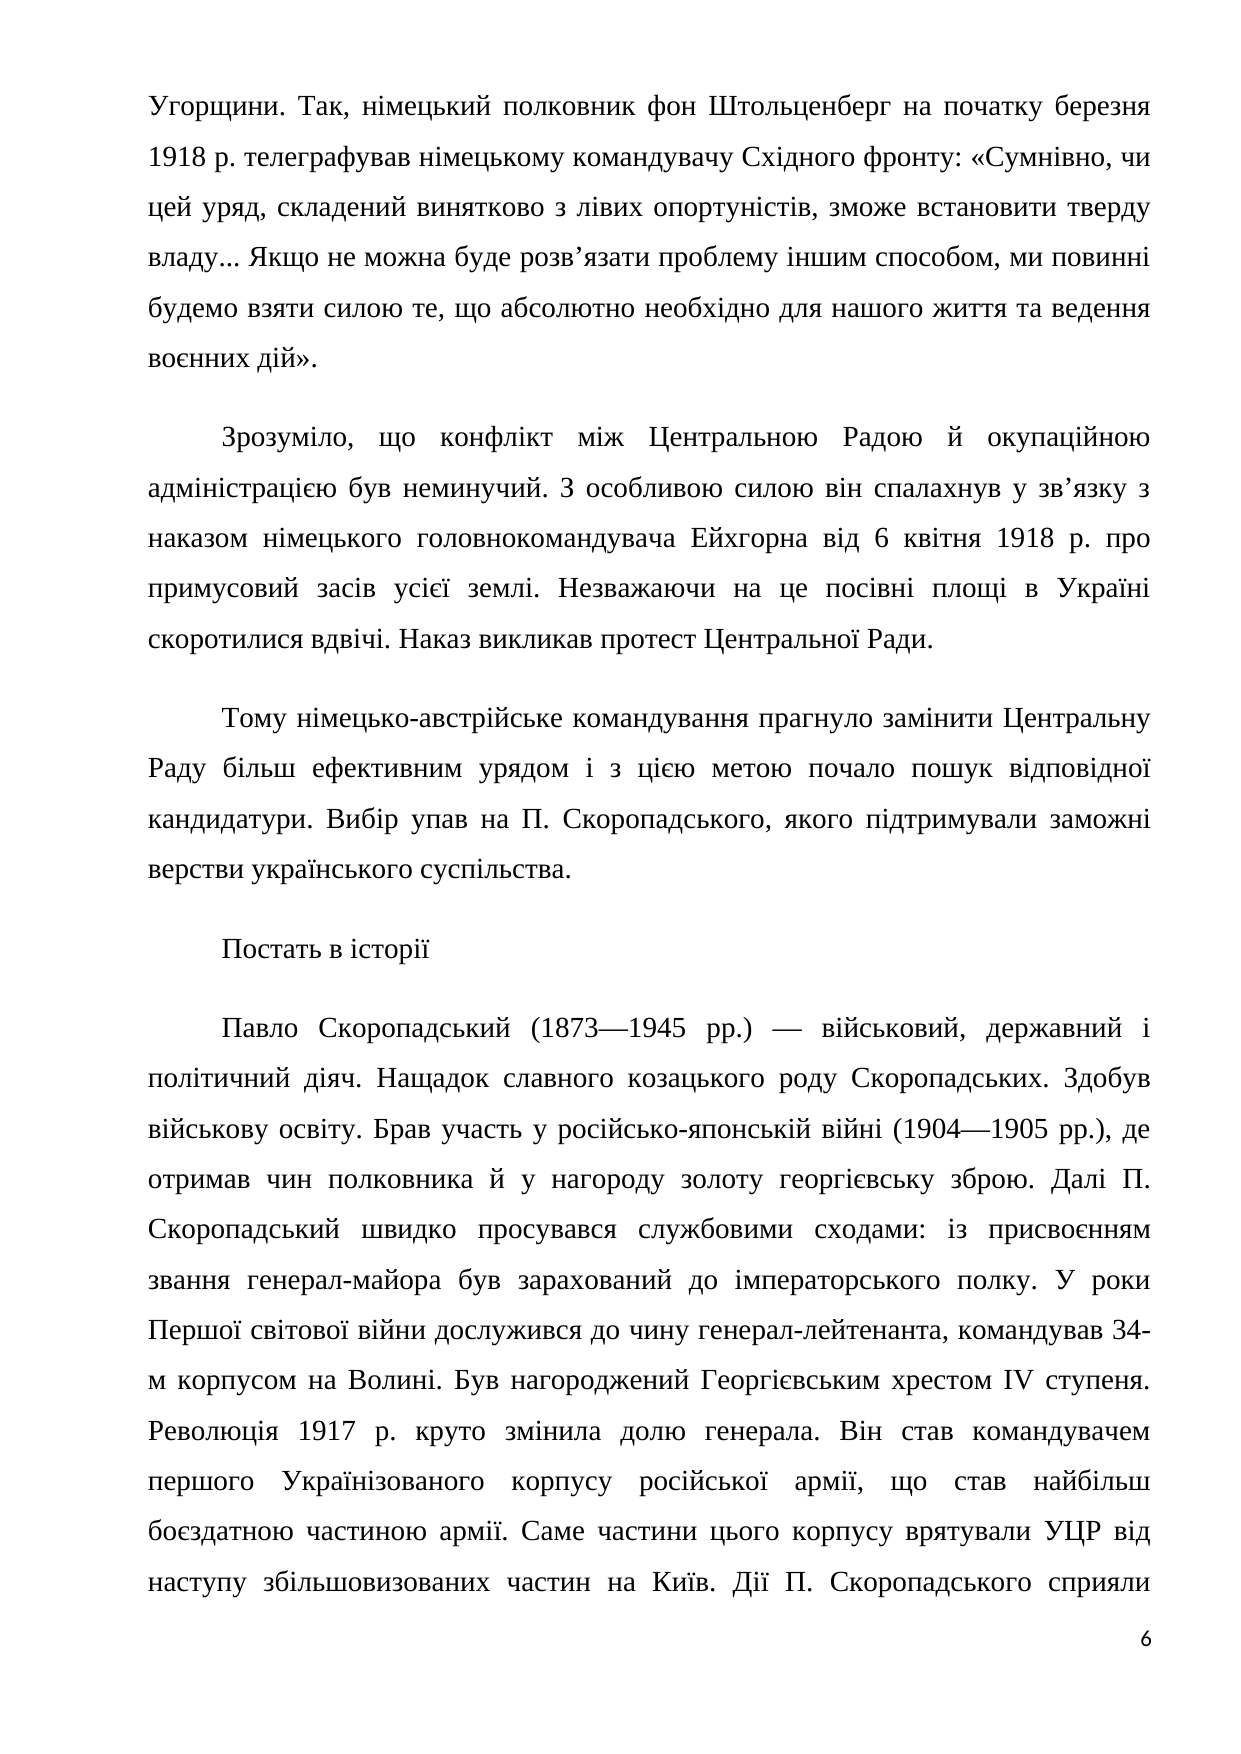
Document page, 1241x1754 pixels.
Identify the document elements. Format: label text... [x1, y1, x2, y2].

text Тому німецько-австрійське командування прагнуло замінити Центральну Раду більш ефективним урядом і з цією метою почало пошук відповідної кандидатури. Вибір упав на П. Скоропадського, якого підтримували заможні верстви українського суспільства. [148, 700, 1152, 885]
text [148, 88, 1152, 374]
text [148, 1010, 1152, 1597]
text Постать в історії [148, 931, 1152, 964]
text Зрозуміло, що конфлікт між Центральною Радою й окупаційною адміністрацією був неминучий. З особливою силою він спалахнув у зв’язку з наказом німецького головнокомандувача Ейхгорна від 6 квітня 1918 р. про примусовий засів усієї землі. Незважаючи на це посівні площі в Україні скоротилися вдвічі. Наказ викликав протест Центральної Ради. [148, 419, 1152, 654]
